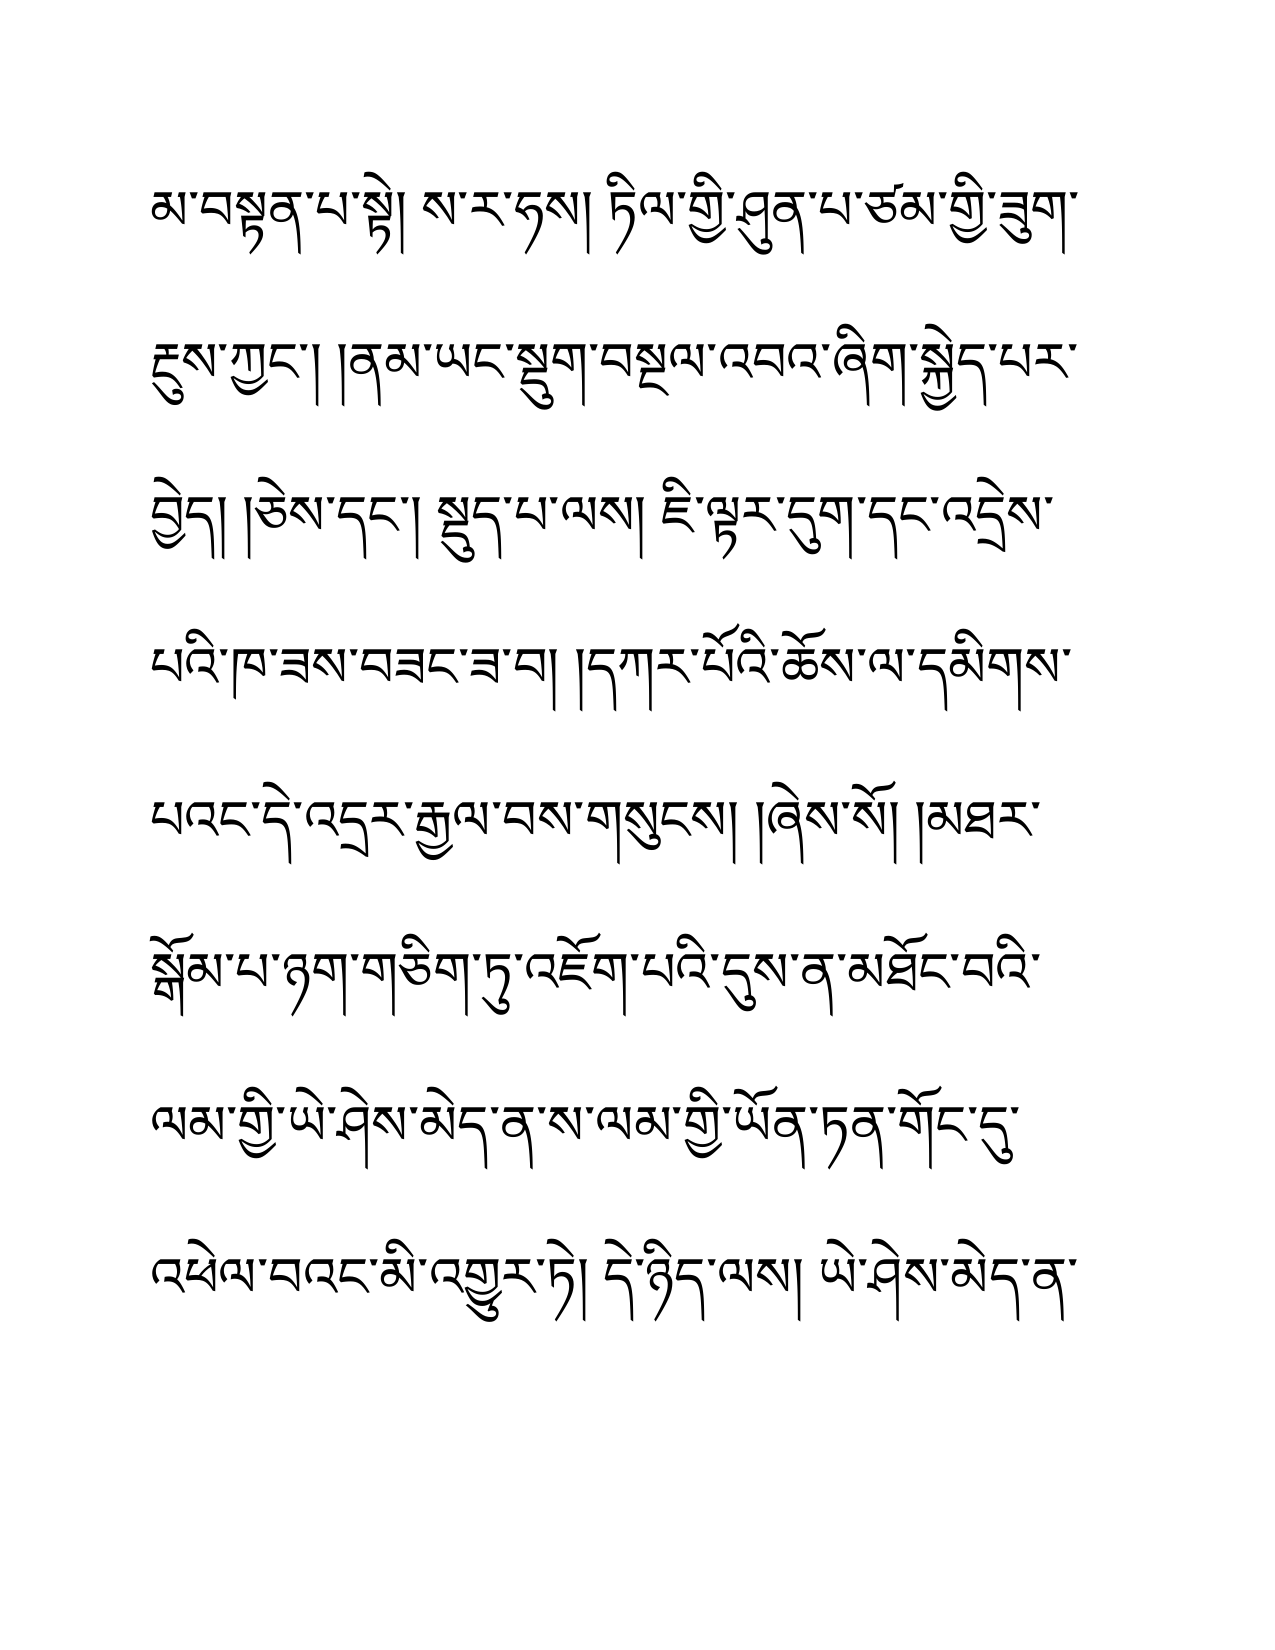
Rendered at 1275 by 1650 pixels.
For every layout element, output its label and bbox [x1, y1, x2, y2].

text [150, 150, 1125, 1370]
